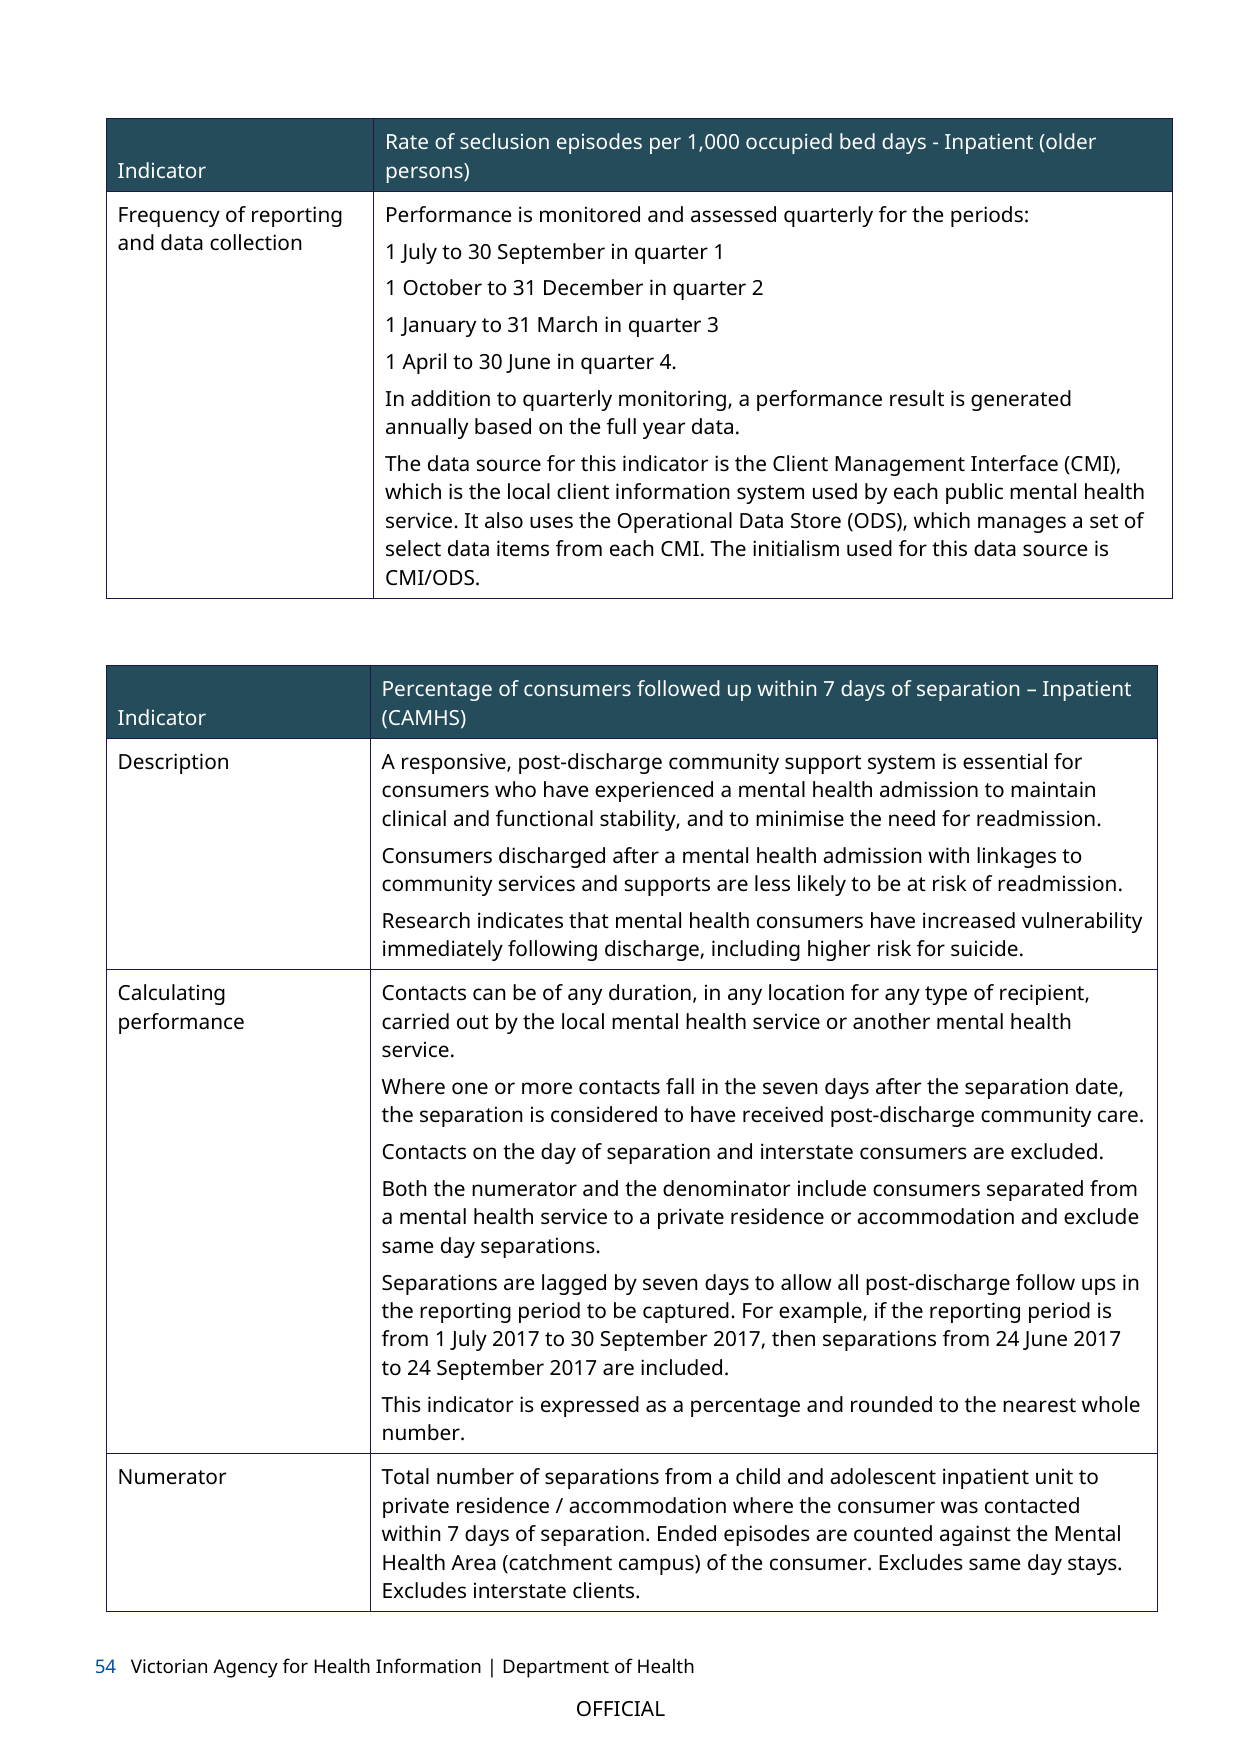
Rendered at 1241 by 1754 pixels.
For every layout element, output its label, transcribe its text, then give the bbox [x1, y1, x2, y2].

table_cell Performance is monitored and assessed quarterly for the periods: 1 July to 30 September in quarter 1 1 October to 31 December in quarter 2 1 January to 31 March in quarter 3 1 April to 30 June in quarter 4. In addition to quarterly monitoring, a performance result is generated annually based on the full year data. The data source for this indicator is the Client Management Interface (CMI), which is the local client information system used by each public mental health service. It also uses the Operational Data Store (ODS), which manages a set of select data items from each CMI. The initialism used for this data source is CMI/ODS. [374, 192, 1172, 597]
table_cell Calculating performance [107, 970, 370, 1453]
table_cell Total number of separations from a child and adolescent inpatient unit to private residence / accommodation where the consumer was contacted within 7 days of separation. Ended episodes are counted against the Mental Health Area (catchment campus) of the consumer. Excludes same day stays. Excludes interstate clients. [371, 1454, 1157, 1611]
table_header Rate of seclusion episodes per 1,000 occupied bed days - Inpatient (older persons) [374, 119, 1172, 191]
table_cell Numerator [107, 1454, 370, 1611]
table_cell Frequency of reporting and data collection [107, 192, 373, 597]
table_cell Contacts can be of any duration, in any location for any type of recipient, carried out by the local mental health service or another mental health service. Where one or more contacts fall in the seven days after the separation date, the separation is considered to have received post-discharge community care. Contacts on the day of separation and interstate consumers are excluded. Both the numerator and the denominator include consumers separated from a mental health service to a private residence or accommodation and exclude same day separations. Separations are lagged by seven days to allow all post-discharge follow ups in the reporting period to be captured. For example, if the reporting period is from 1 July 2017 to 30 September 2017, then separations from 24 June 2017 to 24 September 2017 are included. This indicator is expressed as a percentage and rounded to the nearest whole number. [371, 970, 1157, 1453]
table_cell A responsive, post-discharge community support system is essential for consumers who have experienced a mental health admission to maintain clinical and functional stability, and to minimise the need for readmission. Consumers discharged after a mental health admission with linkages to community services and supports are less likely to be at risk of readmission. Research indicates that mental health consumers have increased vulnerability immediately following discharge, including higher risk for suicide. [371, 739, 1157, 969]
table_header Percentage of consumers followed up within 7 days of separation – Inpatient (CAMHS) [371, 666, 1157, 738]
table_cell Description [107, 739, 370, 969]
table_header Indicator [107, 666, 370, 738]
table_header Indicator [107, 119, 373, 191]
